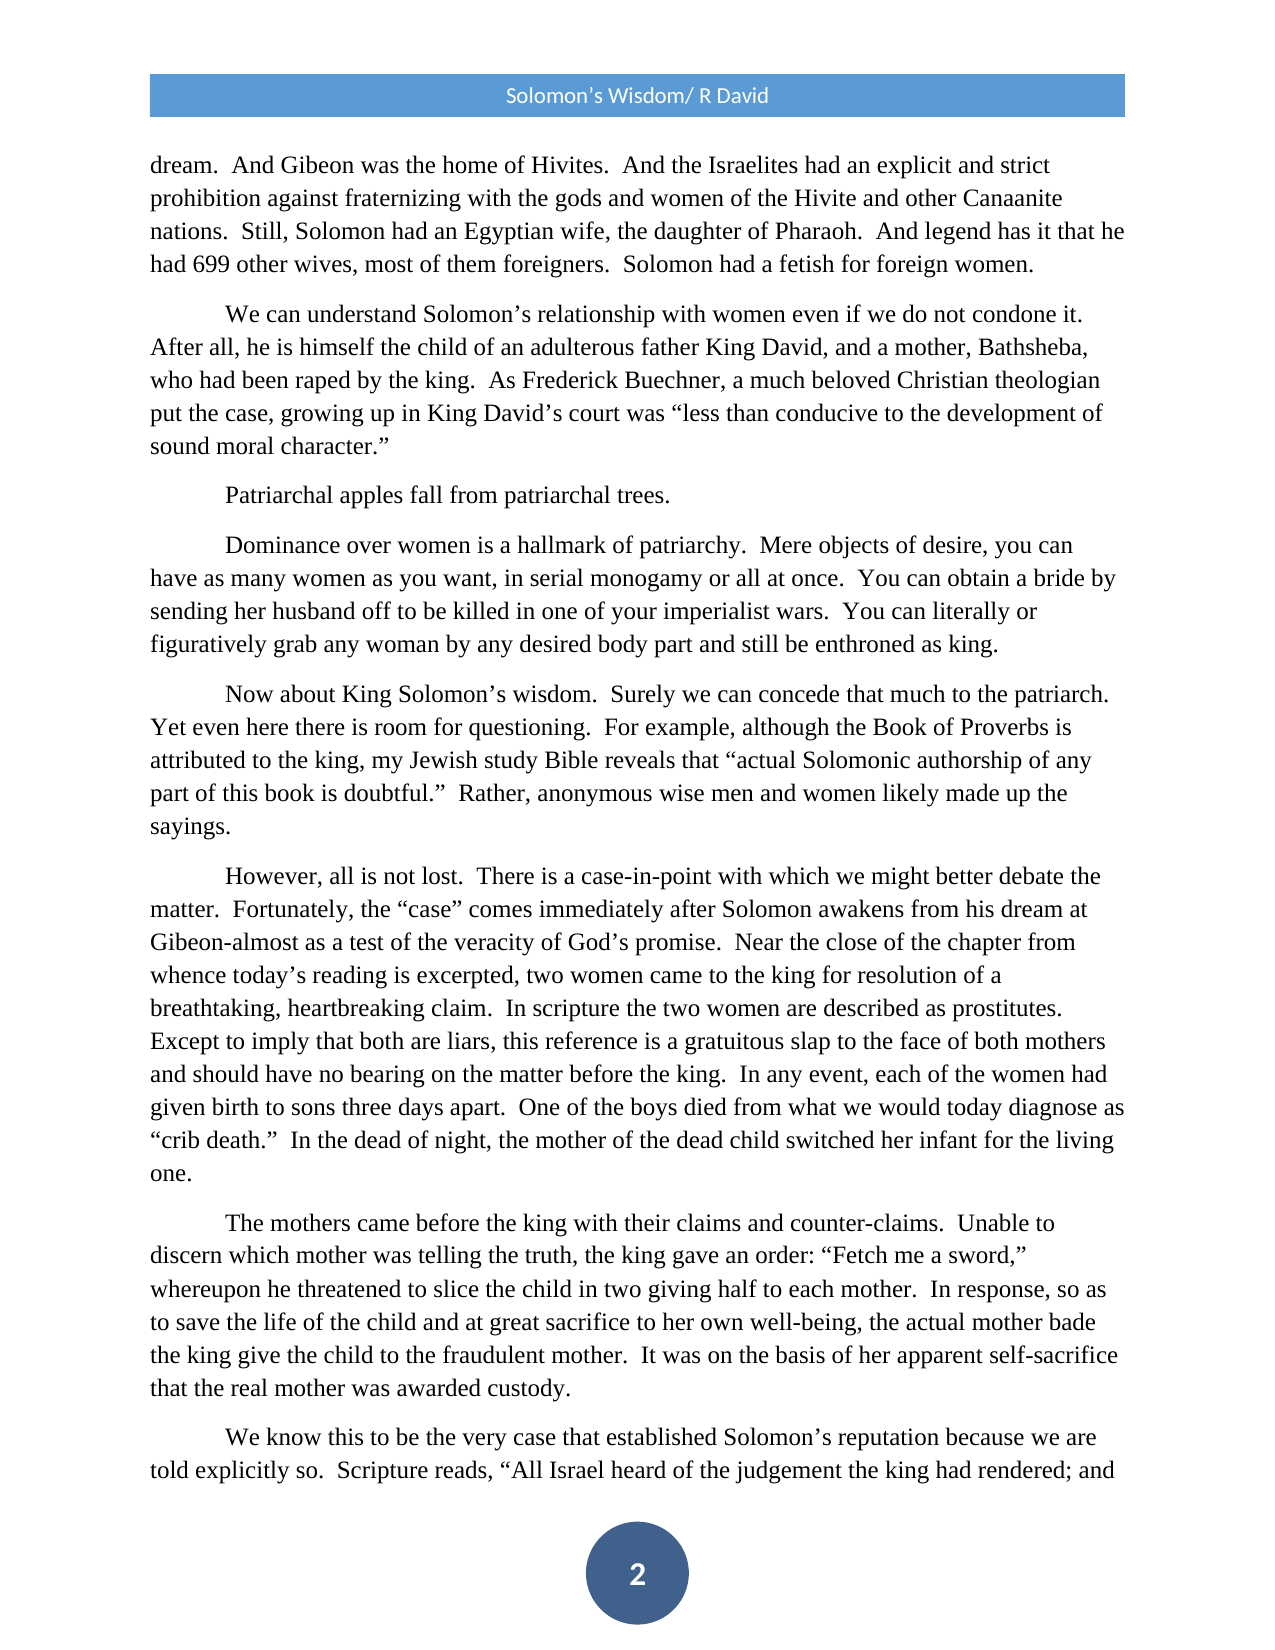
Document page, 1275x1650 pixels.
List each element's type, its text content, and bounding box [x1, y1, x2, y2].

text Dominance over women is a hallmark of patriarchy. Mere objects of desire, you can have as many women as you want, in serial monogamy or all at once. You can obtain a bride by sending her husband off to be killed in one of your imperialist wars. You can literally or figuratively grab any woman by any desired body part and still be enthroned as king. [150, 530, 1125, 658]
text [150, 1422, 1125, 1484]
text Now about King Solomon’s wisdom. Surely we can concede that much to the patriarch. Yet even here there is room for questioning. For example, although the Book of Proverbs is attributed to the king, my Jewish study Bible reveals that “actual Solomonic authorship of any part of this book is doubtful.” Rather, anonymous wise men and women likely made up the sayings. [150, 679, 1125, 840]
text However, all is not lost. There is a case-in-point with which we might better debate the matter. Fortunately, the “case” comes immediately after Solomon awakens from his dream at Gibeon-almost as a test of the veracity of God’s promise. Near the close of the chapter from whence today’s reading is excerpted, two women came to the king for resolution of a breathtaking, heartbreaking claim. In scripture the two women are described as prostitutes. Except to imply that both are liars, this reference is a gratuitous slap to the face of both mothers and should have no bearing on the matter before the king. In any event, each of the women had given birth to sons three days apart. One of the boys died from what we would today diagnose as “crib death.” In the dead of night, the mother of the dead child switched her infant for the living one. [150, 861, 1125, 1187]
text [150, 150, 1125, 278]
text The mothers came before the king with their claims and counter-claims. Unable to discern which mother was telling the truth, the king gave an order: “Fetch me a sword,” whereupon he threatened to slice the child in two giving half to each mother. In response, so as to save the life of the child and at great sacrifice to her own well-being, the actual mother bade the king give the child to the fraudulent mother. It was on the basis of her apparent self-sacrifice that the real mother was awarded custody. [150, 1208, 1125, 1401]
text Patriarchal apples fall from patriarchal trees. [150, 481, 1125, 509]
text We can understand Solomon’s relationship with women even if we do not condone it. After all, he is himself the child of an adulterous father King David, and a mother, Bathsheba, who had been raped by the king. As Frederick Buechner, a much beloved Christian theologian put the case, growing up in King David’s court was “less than conducive to the development of sound moral character.” [150, 299, 1125, 459]
